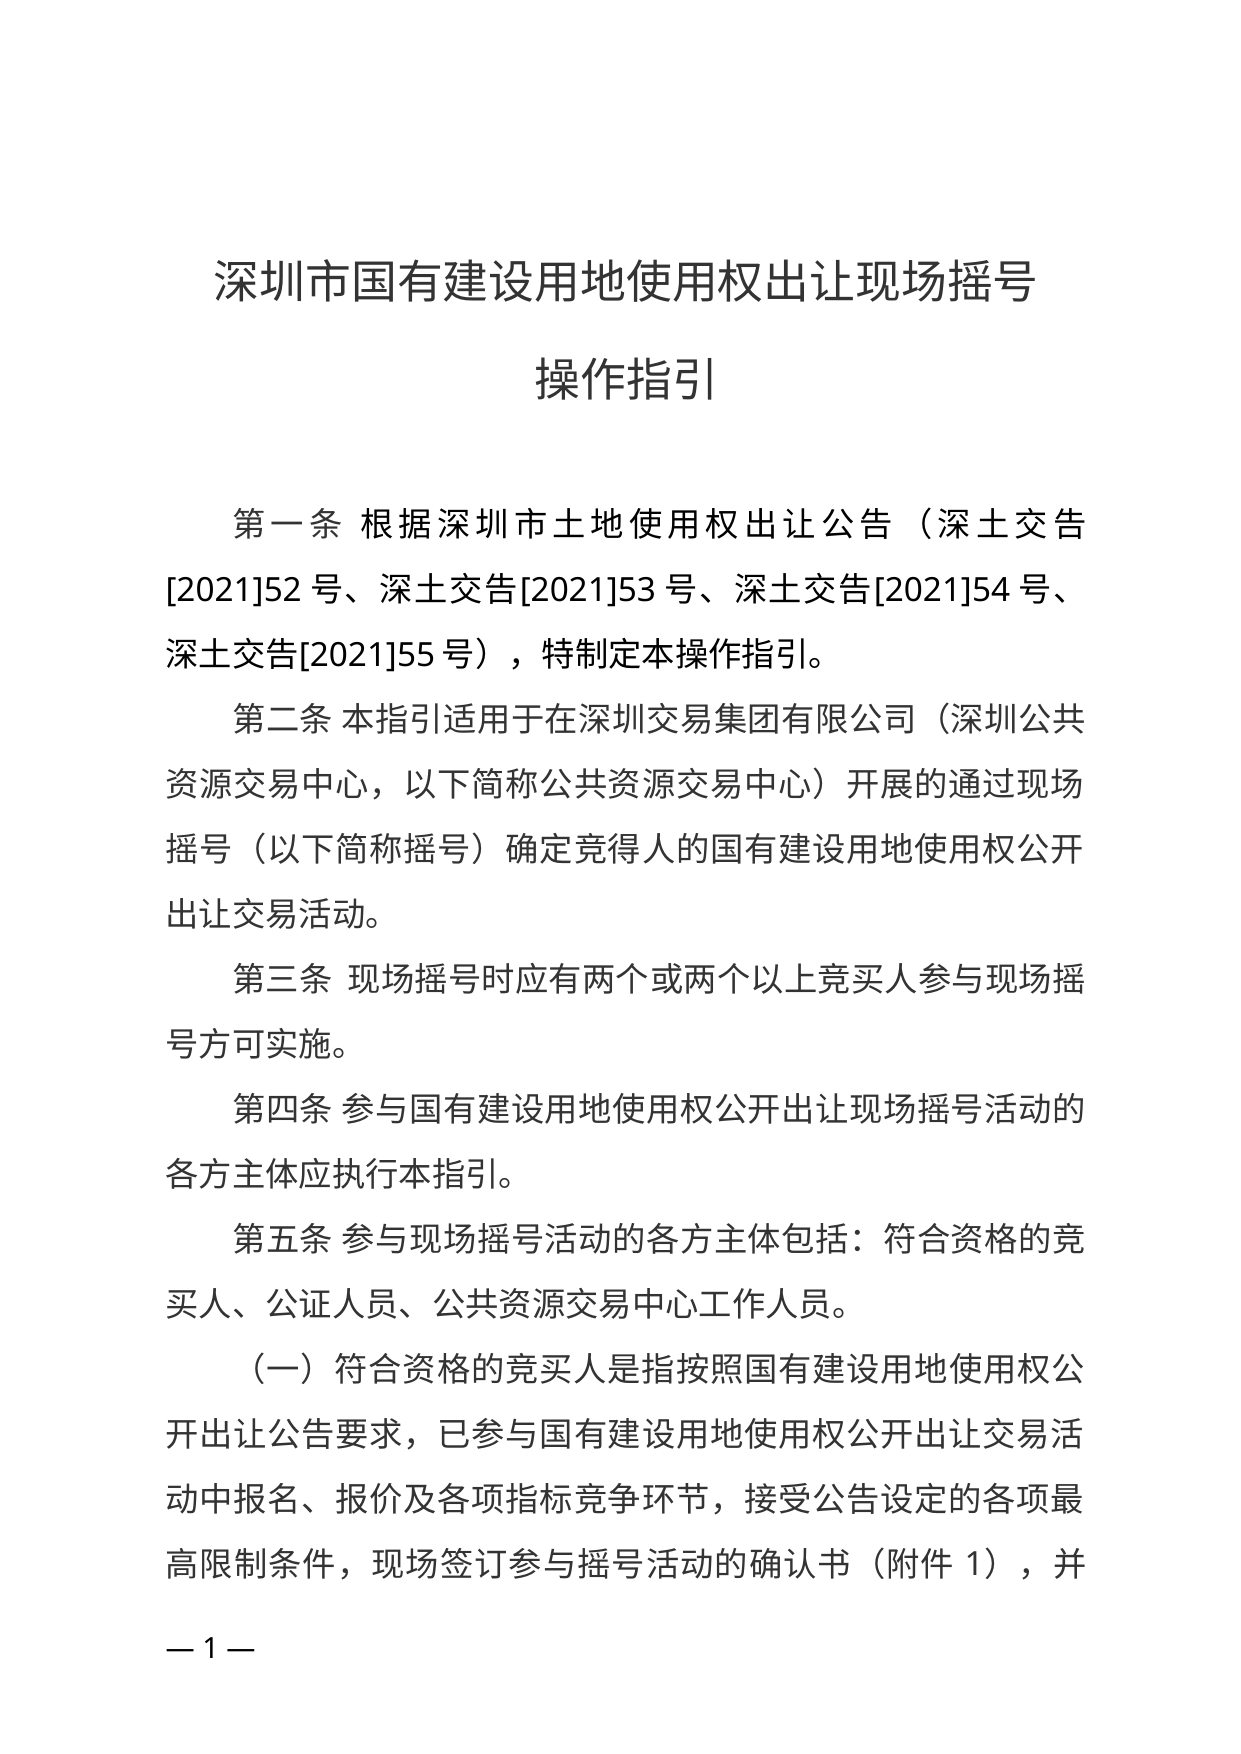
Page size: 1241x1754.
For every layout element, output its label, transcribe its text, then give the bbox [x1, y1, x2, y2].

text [165, 1335, 1087, 1595]
text 第五条 参与现场摇号活动的各方主体包括：符合资格的竞买人、公证人员、公共资源交易中心工作人员。 [165, 1205, 1087, 1335]
text 操作指引 [165, 327, 1087, 425]
text 第三条 现场摇号时应有两个或两个以上竞买人参与现场摇号方可实施。 [165, 945, 1087, 1075]
text 深圳市国有建设用地使用权出让现场摇号 [165, 230, 1087, 327]
text 第四条 参与国有建设用地使用权公开出让现场摇号活动的各方主体应执行本指引。 [165, 1075, 1087, 1205]
text 第一条 根据深圳市土地使用权出让公告（深土交告[2021]52号、深土交告[2021]53号、深土交告[2021]54号、深土交告[2021]55号），特制定本操作指引。 [165, 490, 1087, 685]
text 第二条 本指引适用于在深圳交易集团有限公司（深圳公共资源交易中心，以下简称公共资源交易中心）开展的通过现场摇号（以下简称摇号）确定竞得人的国有建设用地使用权公开出让交易活动。 [165, 685, 1087, 945]
